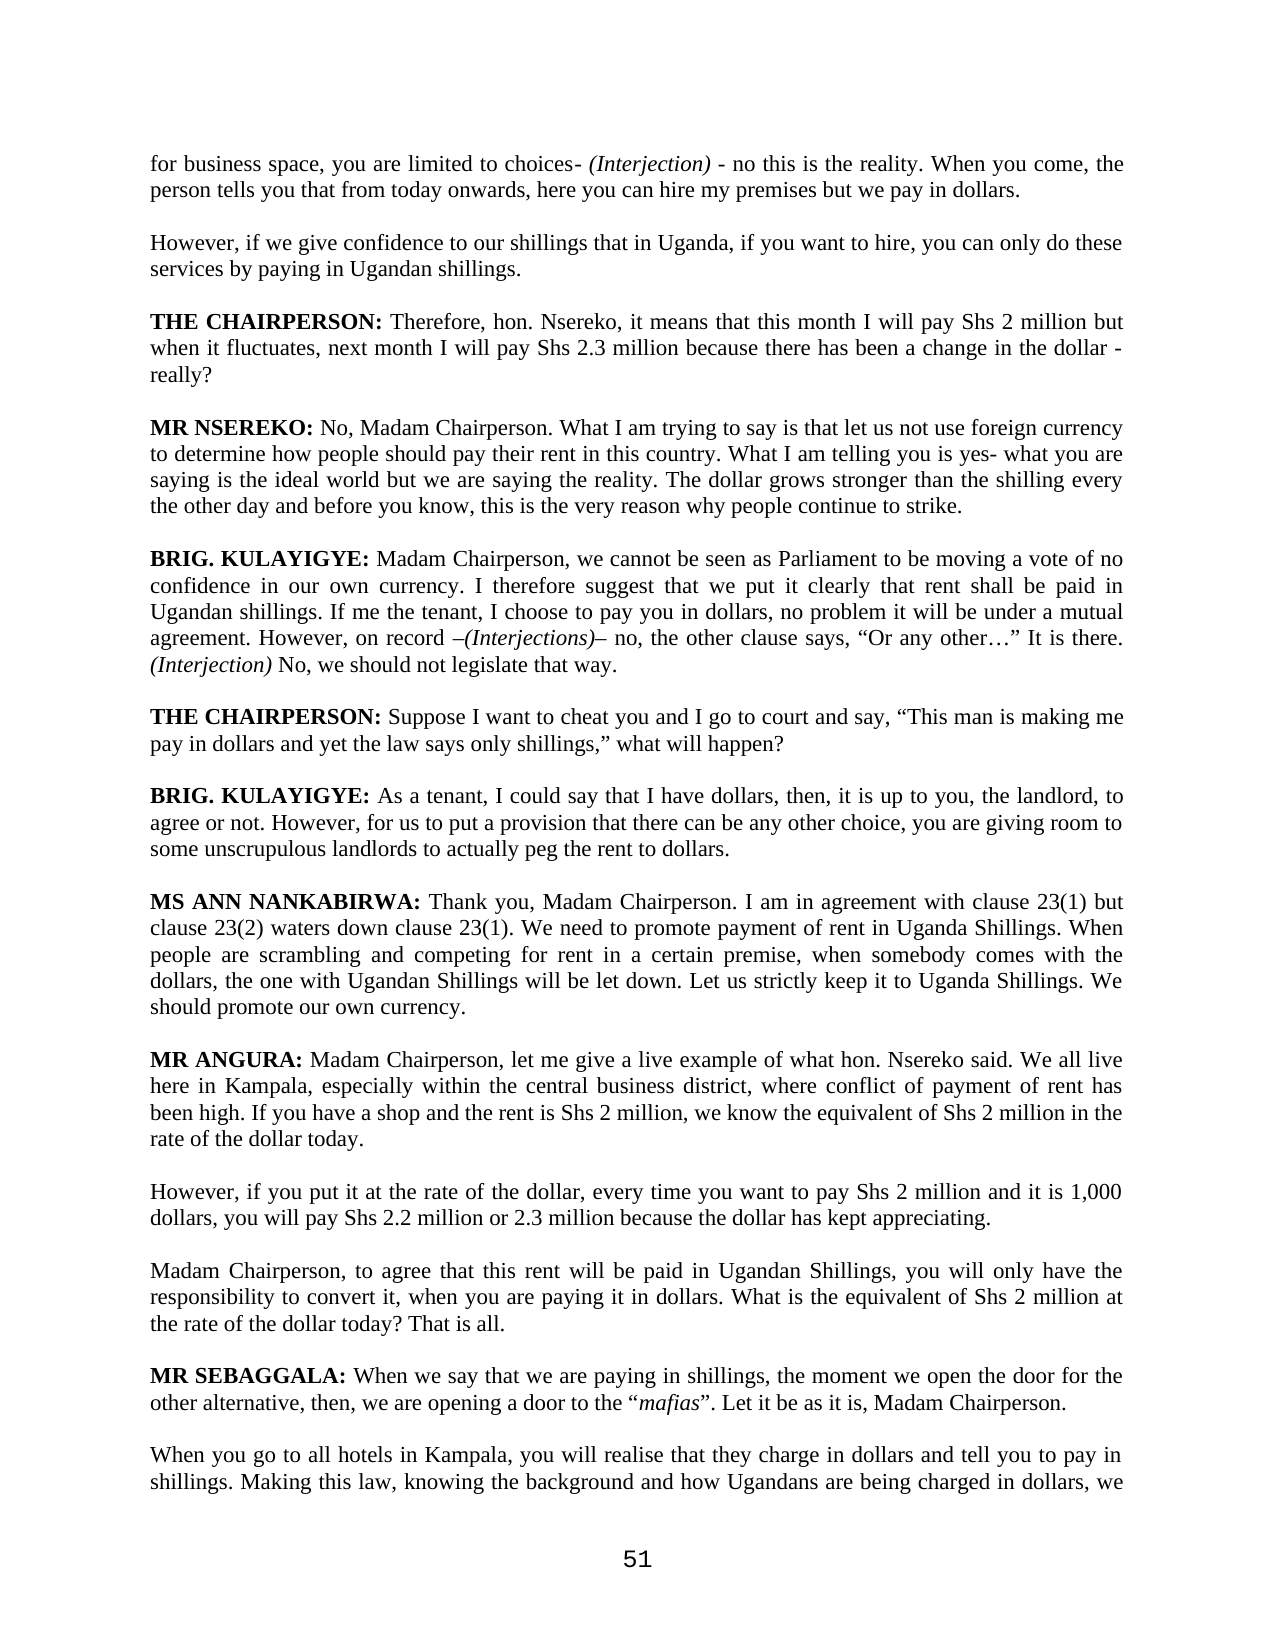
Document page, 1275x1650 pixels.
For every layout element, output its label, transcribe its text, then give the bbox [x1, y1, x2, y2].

text MS ANN NANKABIRWA: Thank you, Madam Chairperson. I am in agreement with clause 23(1) but clause 23(2) waters down clause 23(1). We need to promote payment of rent in Uganda Shillings. When people are scrambling and competing for rent in a certain premise, when somebody comes with the dollars, the one with Ugandan Shillings will be let down. Let us strictly keep it to Uganda Shillings. We should promote our own currency. [150, 888, 1125, 1020]
text However, if we give confidence to our shillings that in Uganda, if you want to hire, you can only do these services by paying in Ugandan shillings. [150, 229, 1125, 282]
text MR NSEREKO: No, Madam Chairperson. What I am trying to say is that let us not use foreign currency to determine how people should pay their rent in this country. What I am telling you is yes- what you are saying is the ideal world but we are saying the reality. The dollar grows stronger than the shilling every the other day and before you know, this is the very reason why people continue to strike. [150, 413, 1125, 519]
text However, if you put it at the rate of the dollar, every time you want to pay Shs 2 million and it is 1,000 dollars, you will pay Shs 2.2 million or 2.3 million because the dollar has kept appreciating. [150, 1178, 1125, 1231]
text MR SEBAGGALA: When we say that we are paying in shillings, the moment we open the door for the other alternative, then, we are opening a door to the “mafias”. Let it be as it is, Madam Chairperson. [150, 1362, 1125, 1415]
text THE CHAIRPERSON: Suppose I want to cheat you and I go to court and say, “This man is making me pay in dollars and yet the law says only shillings,” what will happen? [150, 703, 1125, 756]
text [150, 150, 1125, 203]
text THE CHAIRPERSON: Therefore, hon. Nsereko, it means that this month I will pay Shs 2 million but when it fluctuates, next month I will pay Shs 2.3 million because there has been a change in the dollar - really? [150, 308, 1125, 387]
text BRIG. KULAYIGYE: Madam Chairperson, we cannot be seen as Parliament to be moving a vote of no confidence in our own currency. I therefore suggest that we put it clearly that rent shall be paid in Ugandan shillings. If me the tenant, I choose to pay you in dollars, no problem it will be under a mutual agreement. However, on record –(Interjections)– no, the other clause says, “Or any other…” It is there. (Interjection) No, we should not legislate that way. [150, 545, 1125, 677]
text MR ANGURA: Madam Chairperson, let me give a live example of what hon. Nsereko said. We all live here in Kampala, especially within the central business district, where conflict of payment of rent has been high. If you have a shop and the rent is Shs 2 million, we know the equivalent of Shs 2 million in the rate of the dollar today. [150, 1046, 1125, 1151]
text BRIG. KULAYIGYE: As a tenant, I could say that I have dollars, then, it is up to you, the landlord, to agree or not. However, for us to put a provision that there can be any other choice, you are giving room to some unscrupulous landlords to actually peg the rent to dollars. [150, 782, 1125, 862]
text Madam Chairperson, to agree that this rent will be paid in Ugandan Shillings, you will only have the responsibility to convert it, when you are paying it in dollars. What is the equivalent of Shs 2 million at the rate of the dollar today? That is all. [150, 1257, 1125, 1336]
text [150, 1441, 1125, 1494]
